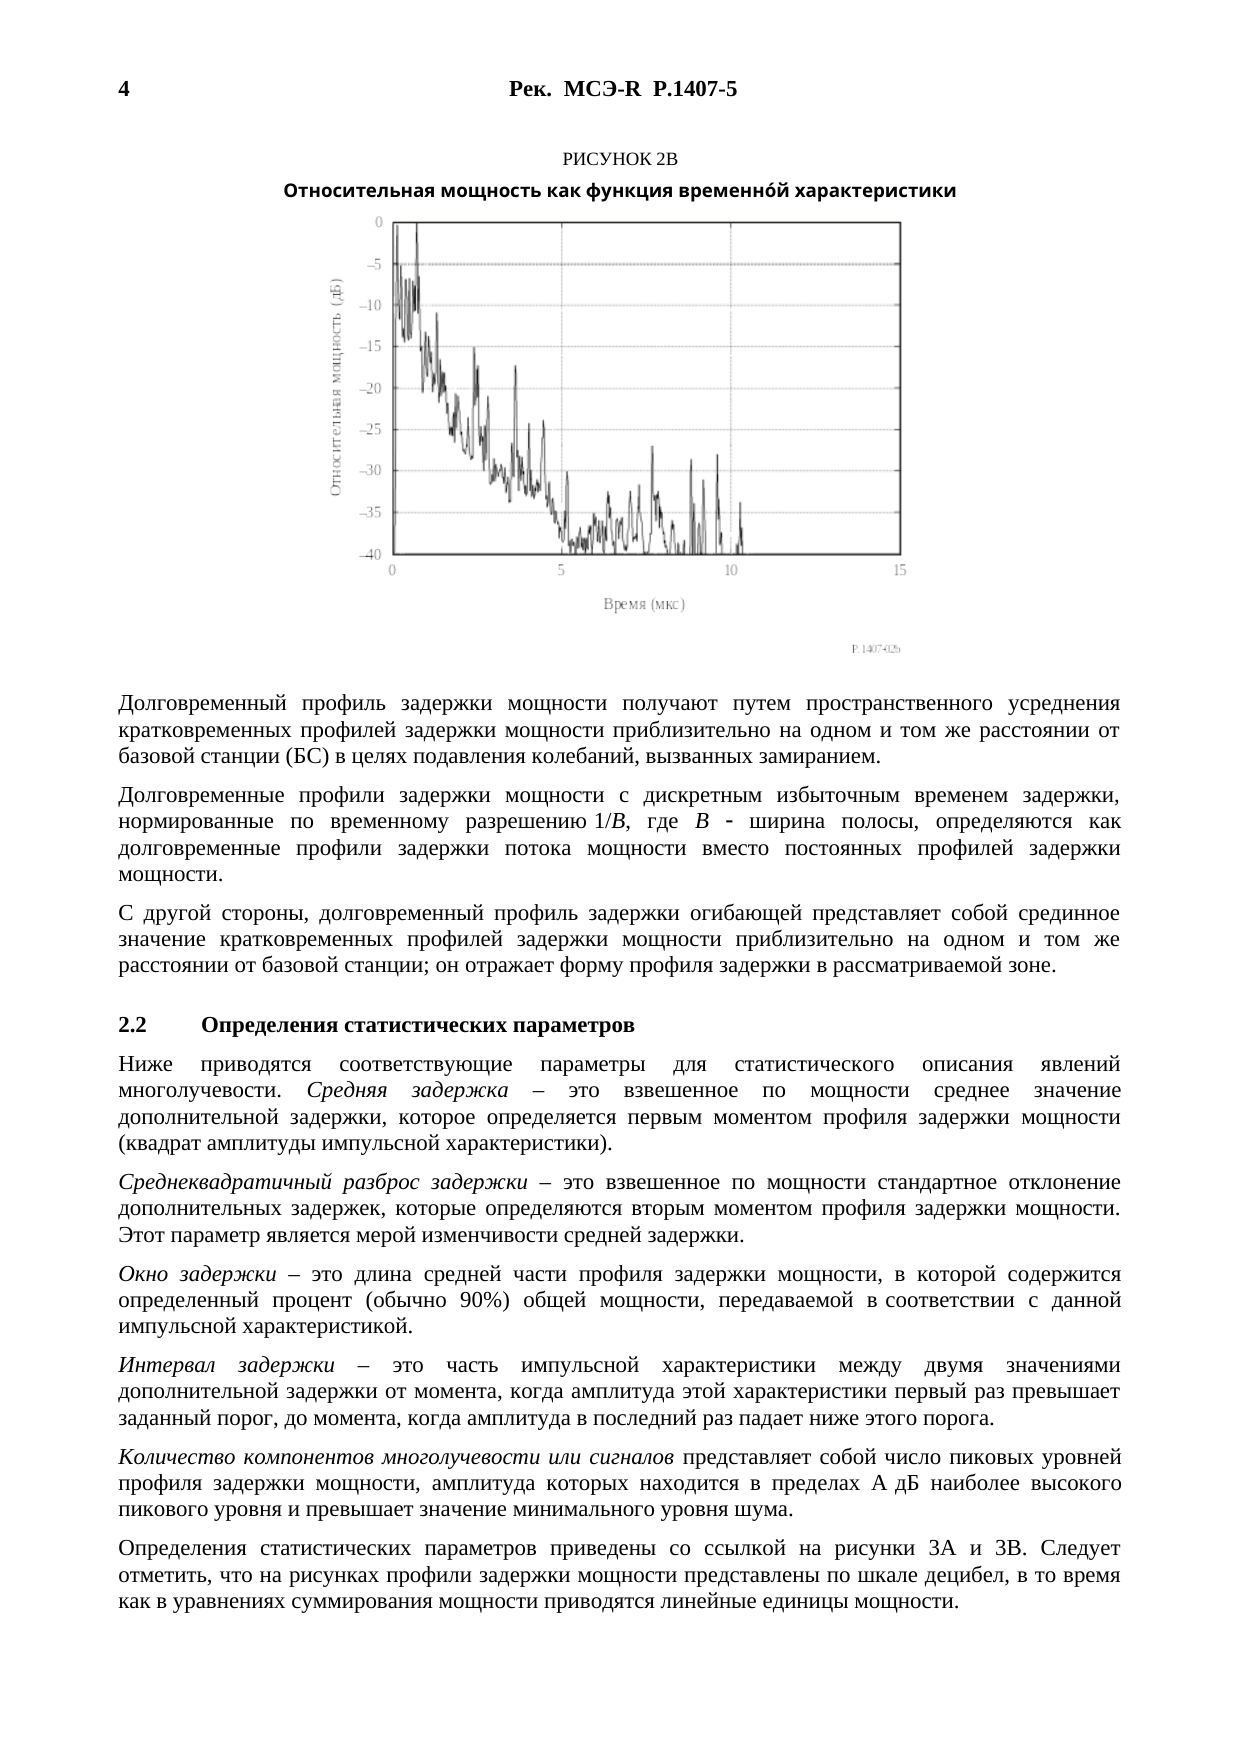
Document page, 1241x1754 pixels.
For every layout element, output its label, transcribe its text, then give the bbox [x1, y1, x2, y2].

title Относительная мощность как функция временнóй характеристики [118, 178, 1122, 203]
text РИСУНОК 2B [118, 148, 1122, 169]
title Долговременный профиль задержки мощности получают путем пространственного усреднения кратковременных профилей задержки мощности приблизительно на одном и том же расстоянии от базовой станции (БС) в целях подавления колебаний, вызванных замиранием. [118, 689, 1122, 768]
text Интервал задержки – это часть импульсной характеристики между двумя значениями дополнительной задержки от момента, когда амплитуда этой характеристики первый раз превышает заданный порог, до момента, когда амплитуда в последний раз падает ниже этого порога. [118, 1351, 1122, 1430]
text Ниже приводятся соответствующие параметры для статистического описания явлений многолучевости. Средняя задержка – это взвешенное по мощности среднее значение дополнительной задержки, которое определяется первым моментом профиля задержки мощности (квадрат амплитуды импульсной характеристики). [118, 1050, 1122, 1156]
text Количество компонентов многолучевости или сигналов представляет собой число пиковых уровней профиля задержки мощности, амплитуда которых находится в пределах А дБ наиболее высокого пикового уровня и превышает значение минимального уровня шума. [118, 1443, 1122, 1522]
text Определения статистических параметров приведены со ссылкой на рисунки 3A и 3B. Следует отметить, что на рисунках профили задержки мощности представлены по шкале децибел, в то время как в уравнениях суммирования мощности приводятся линейные единицы мощности. [118, 1534, 1122, 1613]
subtitle 2.2 Определения статистических параметров [118, 1011, 1122, 1038]
text С другой стороны, долговременный профиль задержки огибающей представляет собой срединное значение кратковременных профилей задержки мощности приблизительно на одном и том же расстоянии от базовой станции; он отражает форму профиля задержки в рассматриваемой зоне. [118, 899, 1122, 978]
text Среднеквадратичный разброс задержки – это взвешенное по мощности стандартное отклонение дополнительных задержек, которые определяются вторым моментом профиля задержки мощности. Этот параметр является мерой изменчивости средней задержки. [118, 1168, 1122, 1247]
text Окно задержки – это длина средней части профиля задержки мощности, в которой содержится определенный процент (обычно 90%) общей мощности, передаваемой в соответствии с данной импульсной характеристикой. [118, 1259, 1122, 1339]
text Долговременные профили задержки мощности с дискретным избыточным временем задержки, нормированные по временному разрешению 1/B, где B ширина полосы, определяются как долговременные профили задержки потока мощности вместо постоянных профилей задержки мощности. [118, 781, 1122, 886]
